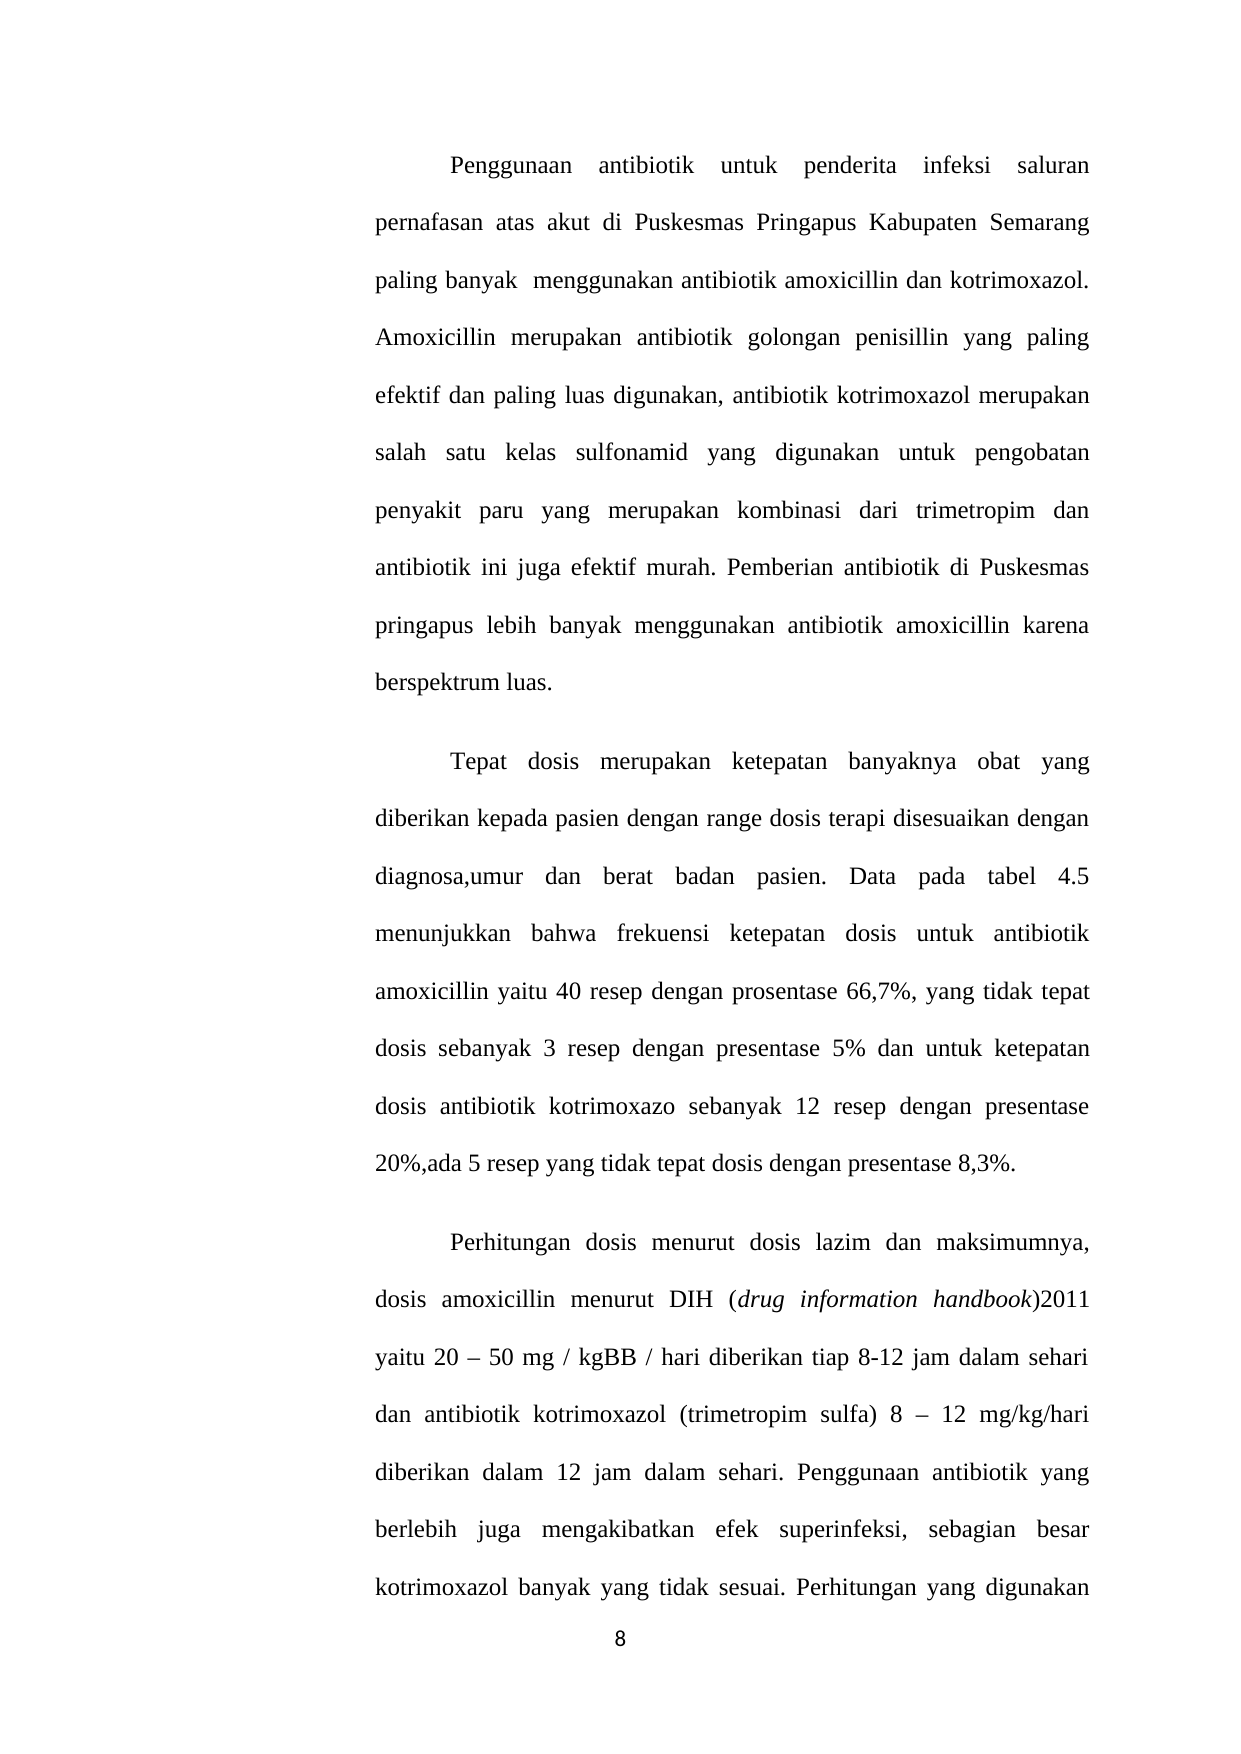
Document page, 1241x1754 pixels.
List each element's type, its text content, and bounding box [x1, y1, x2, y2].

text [375, 1227, 1090, 1600]
text Penggunaan antibiotik untuk penderita infeksi saluran pernafasan atas akut di Puskesmas Pringapus Kabupaten Semarang paling banyak menggunakan antibiotik amoxicillin dan kotrimoxazol. Amoxicillin merupakan antibiotik golongan penisillin yang paling efektif dan paling luas digunakan, antibiotik kotrimoxazol merupakan salah satu kelas sulfonamid yang digunakan untuk pengobatan penyakit paru yang merupakan kombinasi dari trimetropim dan antibiotik ini juga efektif murah. Pemberian antibiotik di Puskesmas pringapus lebih banyak menggunakan antibiotik amoxicillin karena berspektrum luas. [375, 150, 1090, 696]
text Tepat dosis merupakan ketepatan banyaknya obat yang diberikan kepada pasien dengan range dosis terapi disesuaikan dengan diagnosa,umur dan berat badan pasien. Data pada tabel 4.5 menunjukkan bahwa frekuensi ketepatan dosis untuk antibiotik amoxicillin yaitu 40 resep dengan prosentase 66,7%, yang tidak tepat dosis sebanyak 3 resep dengan presentase 5% dan untuk ketepatan dosis antibiotik kotrimoxazo sebanyak 12 resep dengan presentase 20%,ada 5 resep yang tidak tepat dosis dengan presentase 8,3%. [375, 746, 1090, 1177]
